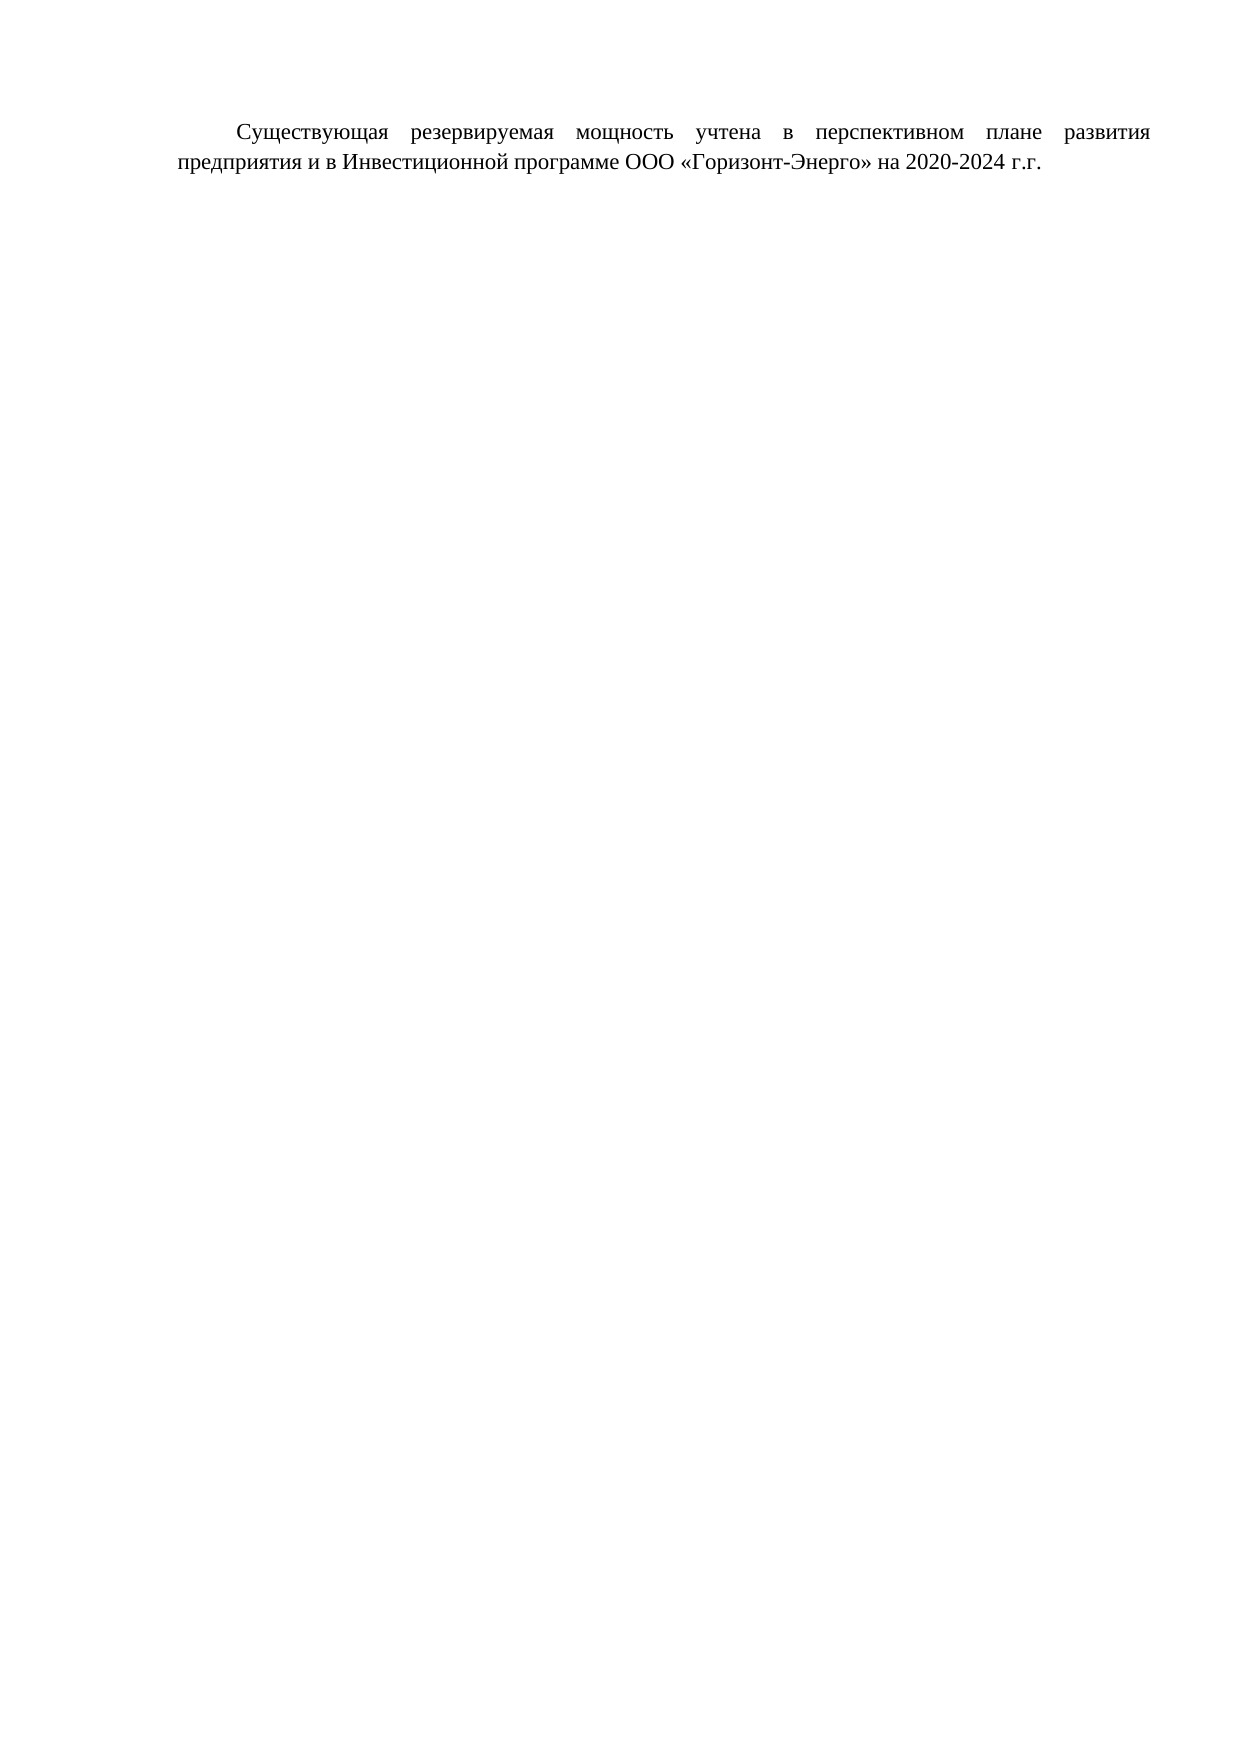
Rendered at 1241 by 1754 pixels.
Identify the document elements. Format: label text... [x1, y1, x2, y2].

text Существующая резервируемая мощность учтена в перспективном плане развития предприятия и в Инвестиционной программе ООО «Горизонт-Энерго» на 2020-2024 г.г. [177, 118, 1152, 175]
